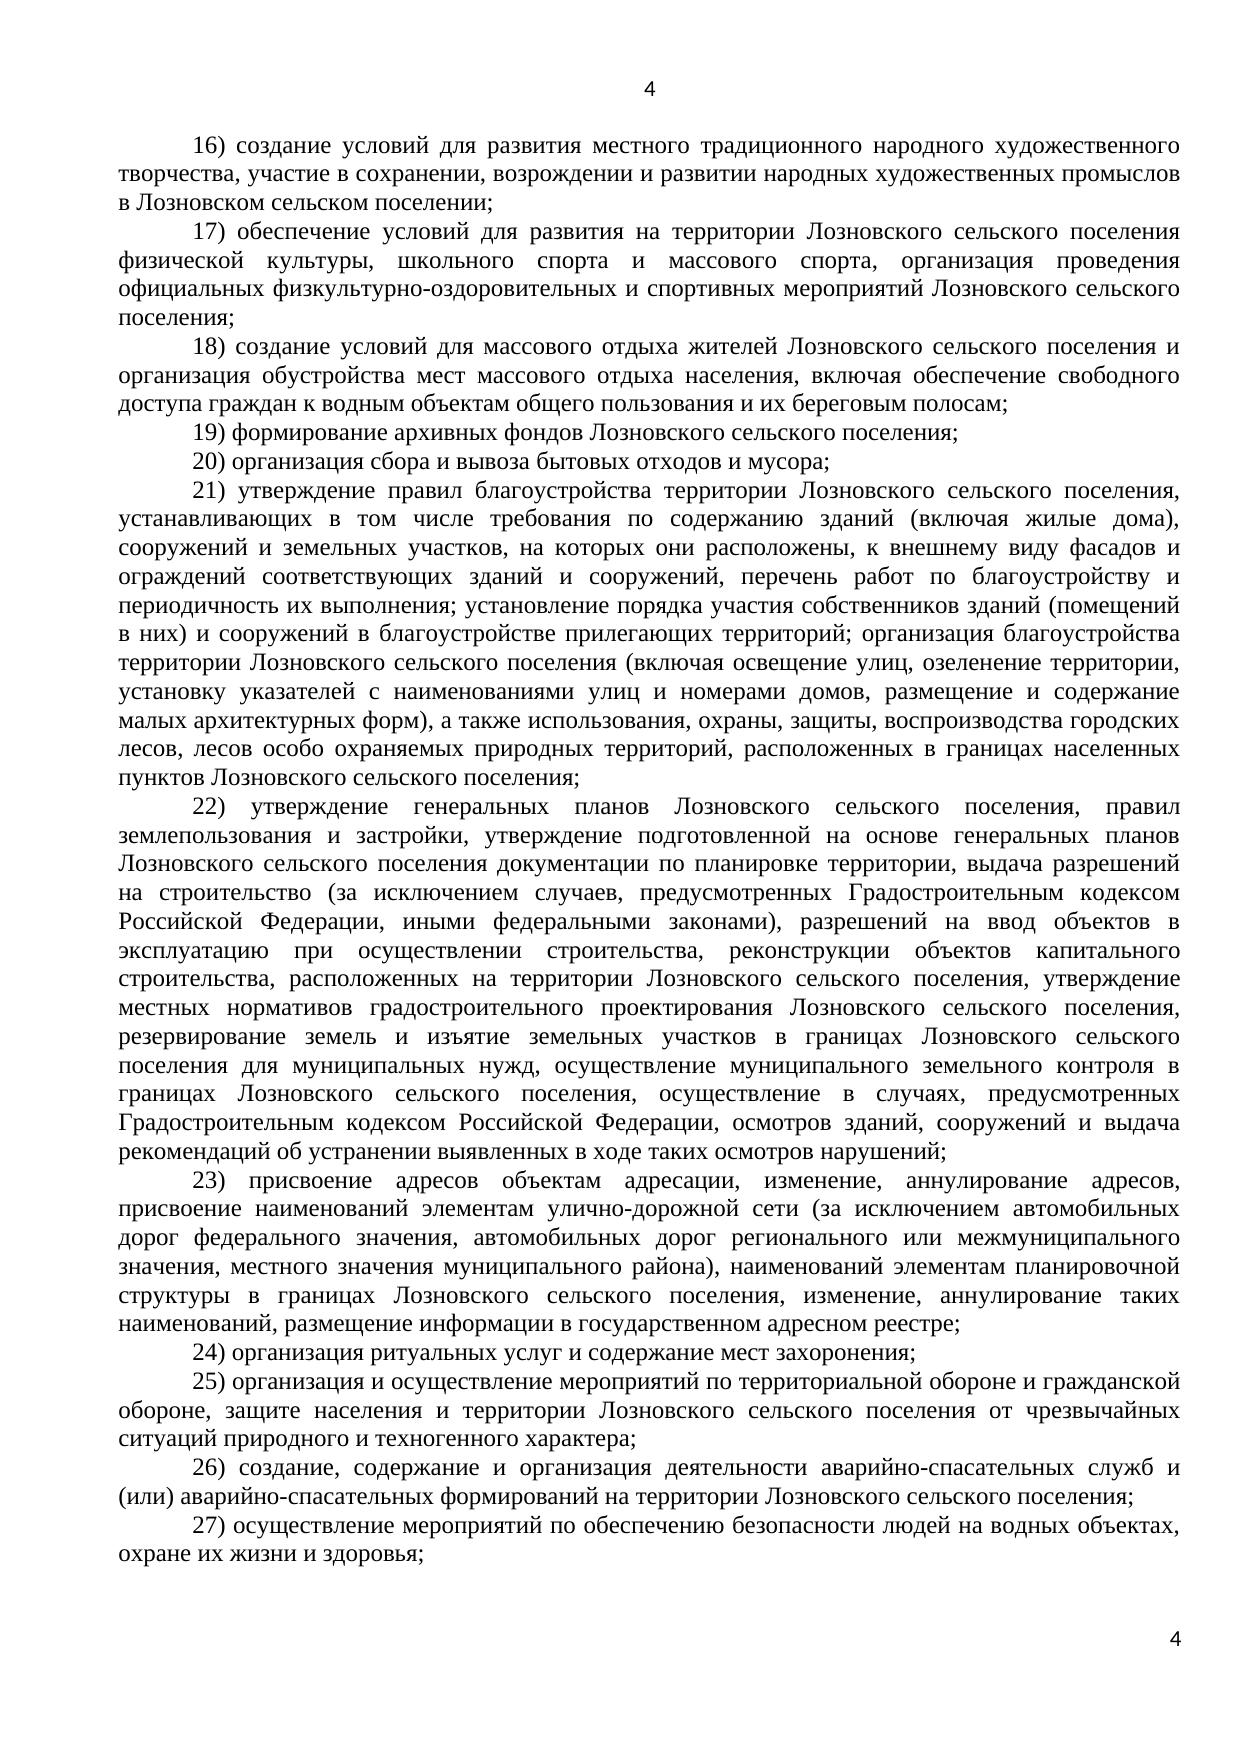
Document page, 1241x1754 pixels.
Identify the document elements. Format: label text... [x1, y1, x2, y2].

text 22) утверждение генеральных планов Лозновского сельского поселения, правил землепользования и застройки, утверждение подготовленной на основе генеральных планов Лозновского сельского поселения документации по планировке территории, выдача разрешений на строительство (за исключением случаев, предусмотренных Градостроительным кодексом Российской Федерации, иными федеральными законами), разрешений на ввод объектов в эксплуатацию при осуществлении строительства, реконструкции объектов капитального строительства, расположенных на территории Лозновского сельского поселения, утверждение местных нормативов градостроительного проектирования Лозновского сельского поселения, резервирование земель и изъятие земельных участков в границах Лозновского сельского поселения для муниципальных нужд, осуществление муниципального земельного контроля в границах Лозновского сельского поселения, осуществление в случаях, предусмотренных Градостроительным кодексом Российской Федерации, осмотров зданий, сооружений и выдача рекомендаций об устранении выявленных в ходе таких осмотров нарушений; [118, 791, 1181, 1165]
text 17) обеспечение условий для развития на территории Лозновского сельского поселения физической культуры, школьного спорта и массового спорта, организация проведения официальных физкультурно-оздоровительных и спортивных мероприятий Лозновского сельского поселения; [118, 216, 1181, 331]
text 21) утверждение правил благоустройства территории Лозновского сельского поселения, устанавливающих в том числе требования по содержанию зданий (включая жилые дома), сооружений и земельных участков, на которых они расположены, к внешнему виду фасадов и ограждений соответствующих зданий и сооружений, перечень работ по благоустройству и периодичность их выполнения; установление порядка участия собственников зданий (помещений в них) и сооружений в благоустройстве прилегающих территорий; организация благоустройства территории Лозновского сельского поселения (включая освещение улиц, озеленение территории, установку указателей с наименованиями улиц и номерами домов, размещение и содержание малых архитектурных форм), а также использования, охраны, защиты, воспроизводства городских лесов, лесов особо охраняемых природных территорий, расположенных в границах населенных пунктов Лозновского сельского поселения; [118, 475, 1181, 791]
text 24) организация ритуальных услуг и содержание мест захоронения; [118, 1337, 1181, 1366]
text 27) осуществление мероприятий по обеспечению безопасности людей на водных объектах, охране их жизни и здоровья; [118, 1510, 1181, 1567]
text 19) формирование архивных фондов Лозновского сельского поселения; [118, 417, 1181, 446]
text 25) организация и осуществление мероприятий по территориальной обороне и гражданской обороне, защите населения и территории Лозновского сельского поселения от чрезвычайных ситуаций природного и техногенного характера; [118, 1366, 1181, 1452]
text 16) создание условий для развития местного традиционного народного художественного творчества, участие в сохранении, возрождении и развитии народных художественных промыслов в Лозновском сельском поселении; [118, 130, 1181, 216]
text 20) организация сбора и вывоза бытовых отходов и мусора; [118, 446, 1181, 475]
text 23) присвоение адресов объектам адресации, изменение, аннулирование адресов, присвоение наименований элементам улично-дорожной сети (за исключением автомобильных дорог федерального значения, автомобильных дорог регионального или межмуниципального значения, местного значения муниципального района), наименований элементам планировочной структуры в границах Лозновского сельского поселения, изменение, аннулирование таких наименований, размещение информации в государственном адресном реестре; [118, 1165, 1181, 1337]
text 26) создание, содержание и организация деятельности аварийно-спасательных служб и (или) аварийно-спасательных формирований на территории Лозновского сельского поселения; [118, 1452, 1181, 1510]
text 18) создание условий для массового отдыха жителей Лозновского сельского поселения и организация обустройства мест массового отдыха населения, включая обеспечение свободного доступа граждан к водным объектам общего пользования и их береговым полосам; [118, 331, 1181, 417]
